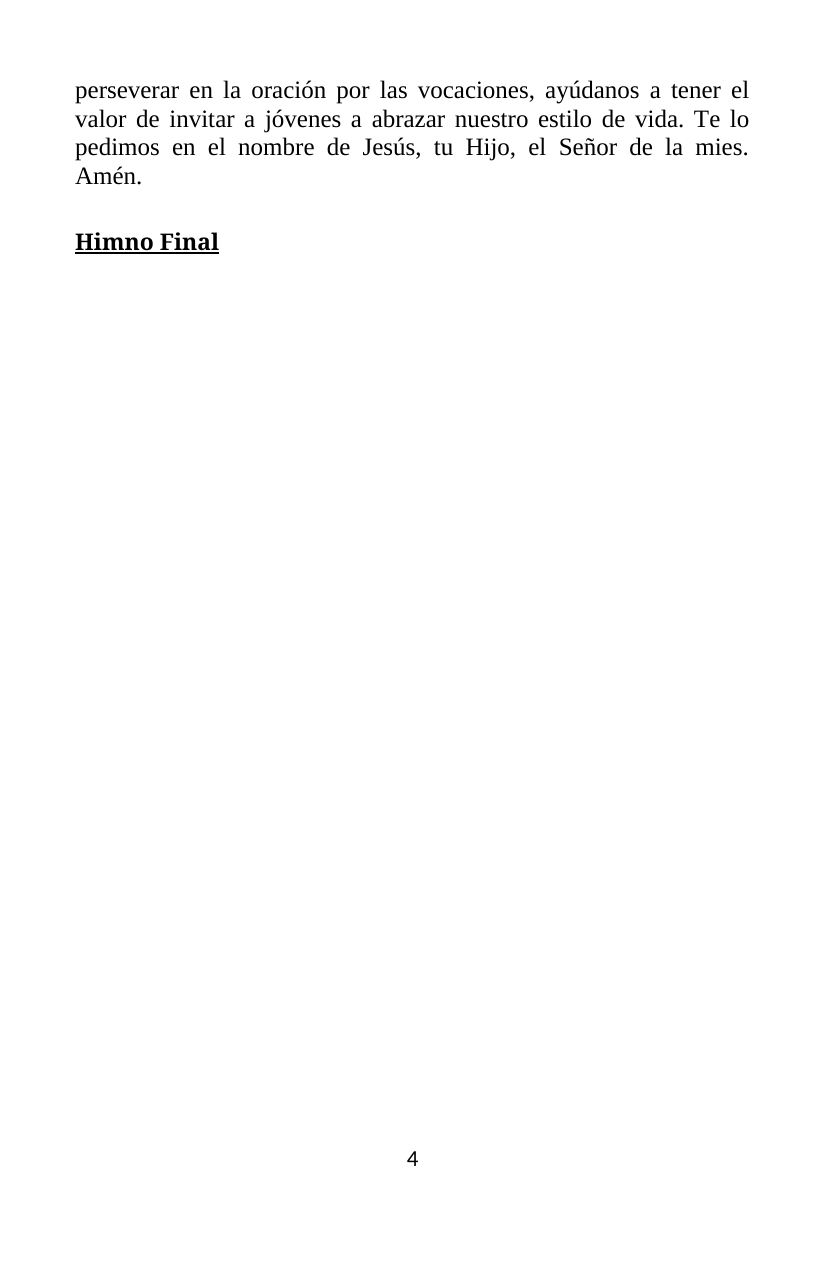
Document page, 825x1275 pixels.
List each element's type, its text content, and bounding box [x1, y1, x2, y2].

text Himno Final [75, 219, 750, 257]
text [75, 75, 750, 190]
